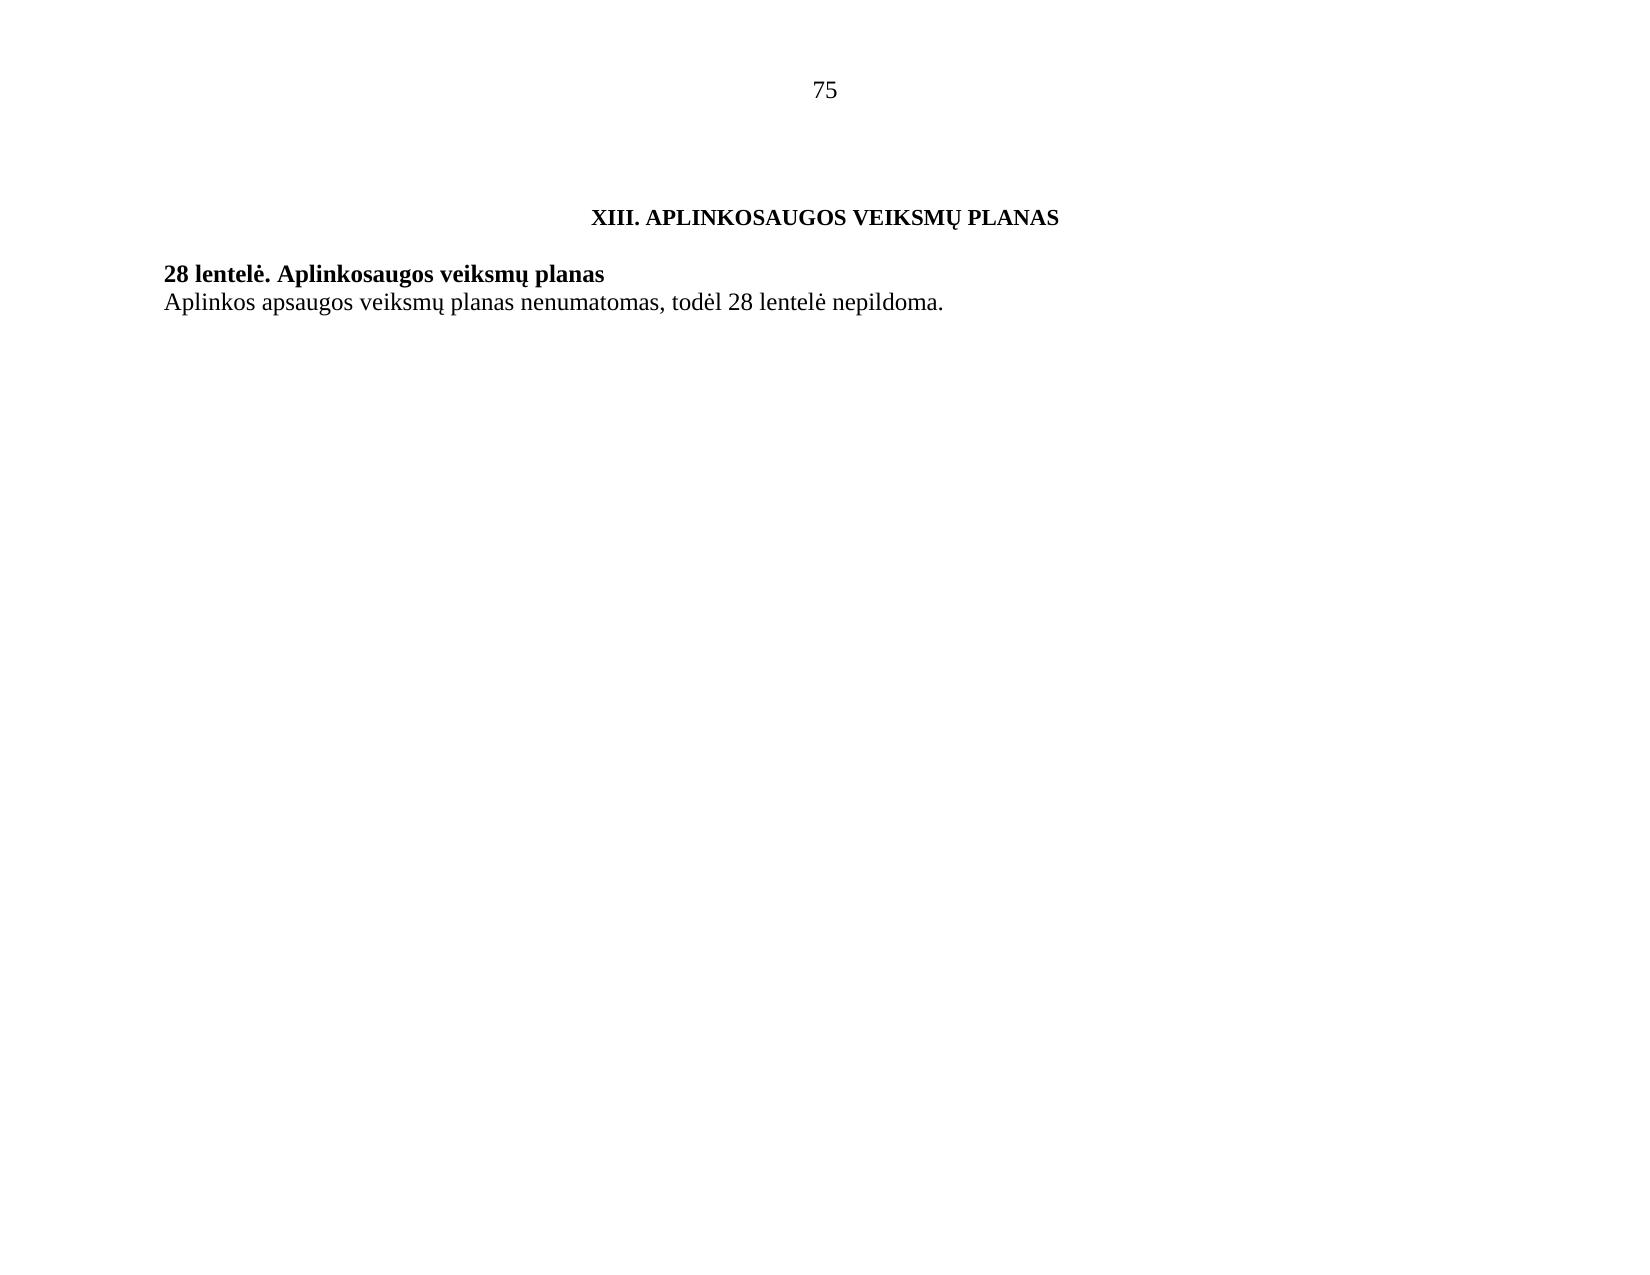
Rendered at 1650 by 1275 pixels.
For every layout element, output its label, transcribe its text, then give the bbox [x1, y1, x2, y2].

text 28 lentelė. Aplinkosaugos veiksmų planas [89, 259, 1561, 287]
text Aplinkos apsaugos veiksmų planas nenumatomas, todėl 28 lentelė nepildoma. [89, 287, 1561, 316]
text XIII. Aplinkosaugos veiksmų planas [89, 203, 1561, 230]
